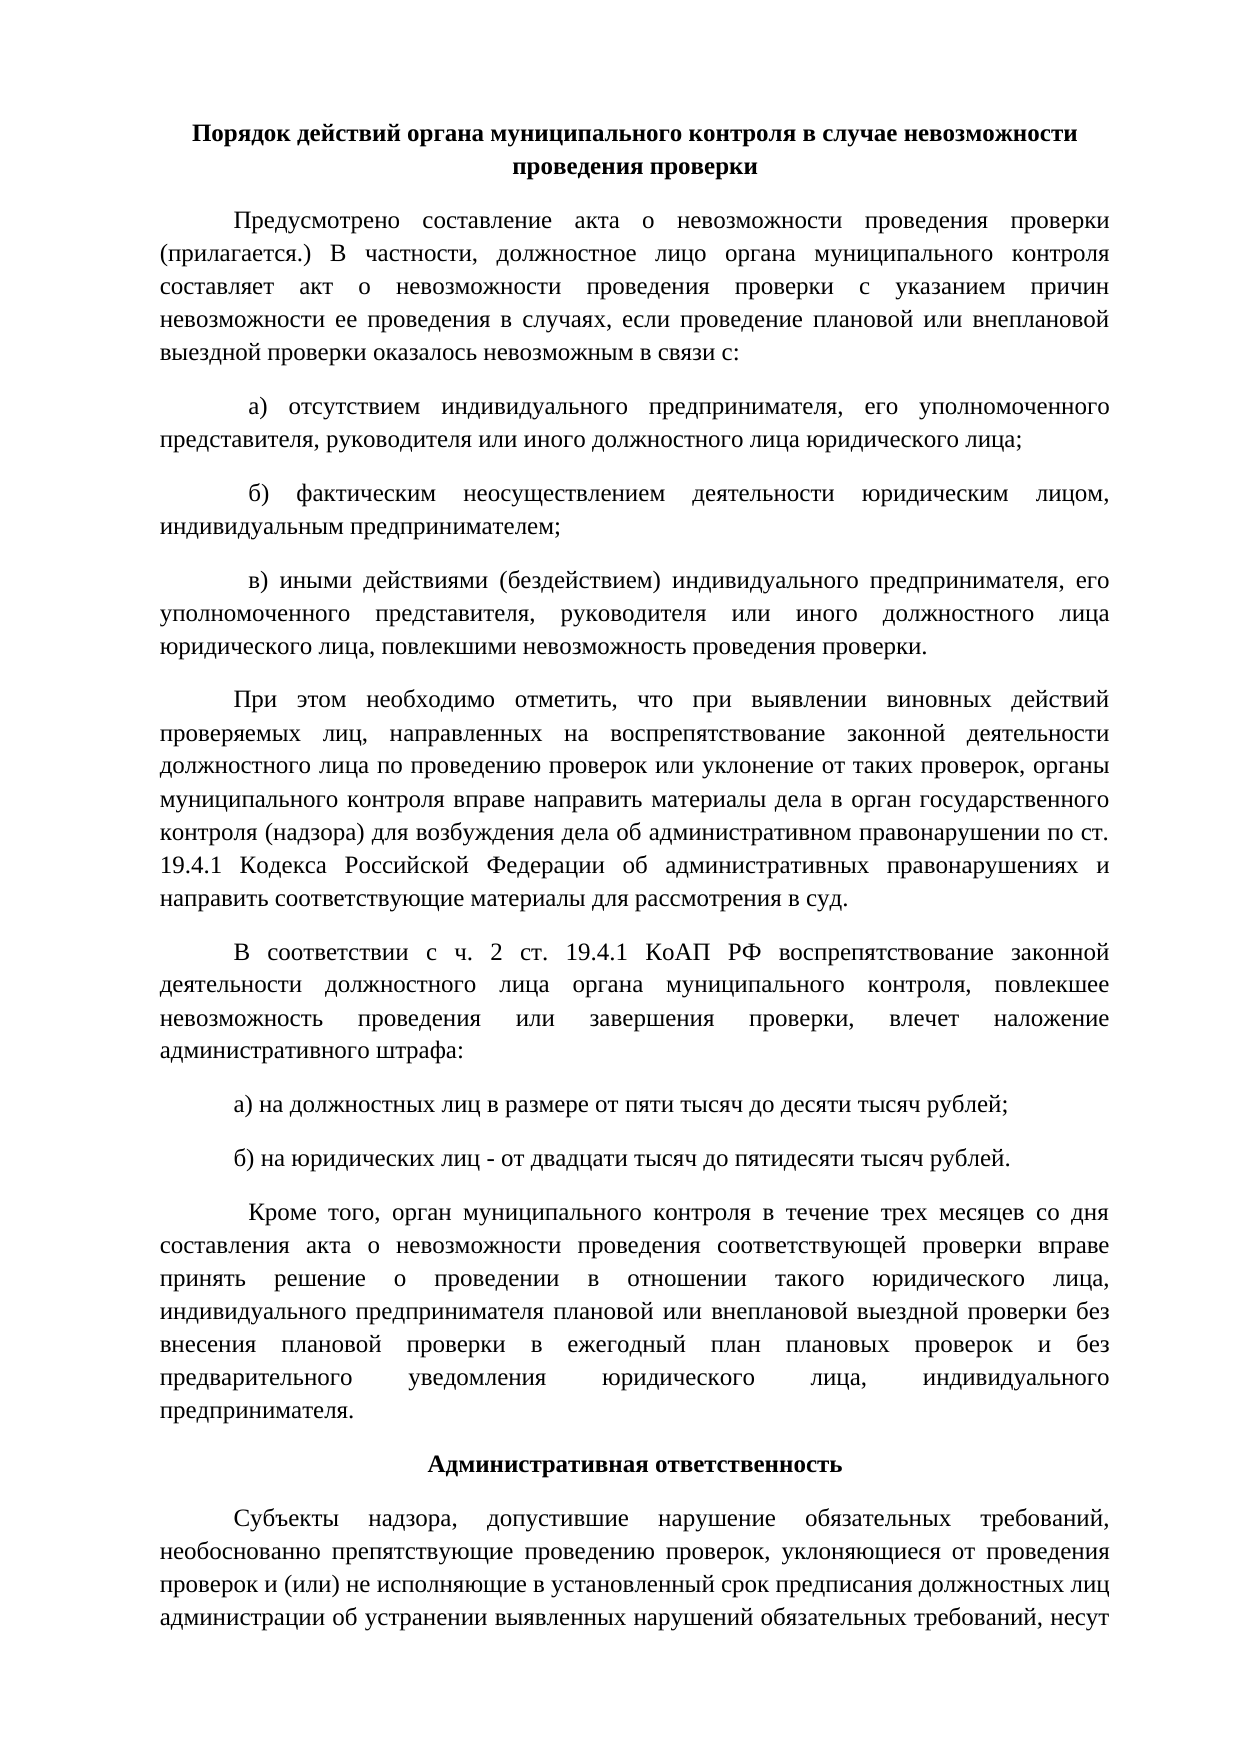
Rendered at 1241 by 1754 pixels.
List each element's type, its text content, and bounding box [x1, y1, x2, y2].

text б) на юридических лиц - от двадцати тысяч до пятидесяти тысяч рублей. [159, 1143, 1110, 1172]
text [159, 1503, 1110, 1631]
text В соответствии с ч. 2 ст. 19.4.1 КоАП РФ воспрепятствование законной деятельности должностного лица органа муниципального контроля, повлекшее невозможность проведения или завершения проверки, влечет наложение административного штрафа: [159, 937, 1110, 1064]
text б) фактическим неосуществлением деятельности юридическим лицом, индивидуальным предпринимателем; [159, 478, 1110, 539]
text Кроме того, орган муниципального контроля в течение трех месяцев со дня составления акта о невозможности проведения соответствующей проверки вправе принять решение о проведении в отношении такого юридического лица, индивидуального предпринимателя плановой или внеплановой выездной проверки без внесения плановой проверки в ежегодный план плановых проверок и без предварительного уведомления юридического лица, индивидуального предпринимателя. [159, 1197, 1110, 1424]
text Административная ответственность [159, 1449, 1110, 1478]
text в) иными действиями (бездействием) индивидуального предпринимателя, его уполномоченного представителя, руководителя или иного должностного лица юридического лица, повлекшими невозможность проведения проверки. [159, 565, 1110, 659]
text При этом необходимо отметить, что при выявлении виновных действий проверяемых лиц, направленных на воспрепятствование законной деятельности должностного лица по проведению проверок или уклонение от таких проверок, органы муниципального контроля вправе направить материалы дела в орган государственного контроля (надзора) для возбуждения дела об административном правонарушении по ст. 19.4.1 Кодекса Российской Федерации об административных правонарушениях и направить соответствующие материалы для рассмотрения в суд. [159, 684, 1110, 911]
text Предусмотрено составление акта о невозможности проведения проверки (прилагается.) В частности, должностное лицо органа муниципального контроля составляет акт о невозможности проведения проверки с указанием причин невозможности ее проведения в случаях, если проведение плановой или внеплановой выездной проверки оказалось невозможным в связи с: [159, 205, 1110, 366]
text а) на должностных лиц в размере от пяти тысяч до десяти тысяч рублей; [159, 1089, 1110, 1118]
text а) отсутствием индивидуального предпринимателя, его уполномоченного представителя, руководителя или иного должностного лица юридического лица; [159, 391, 1110, 453]
text Порядок действий органа муниципального контроля в случае невозможности проведения проверки [159, 118, 1110, 180]
